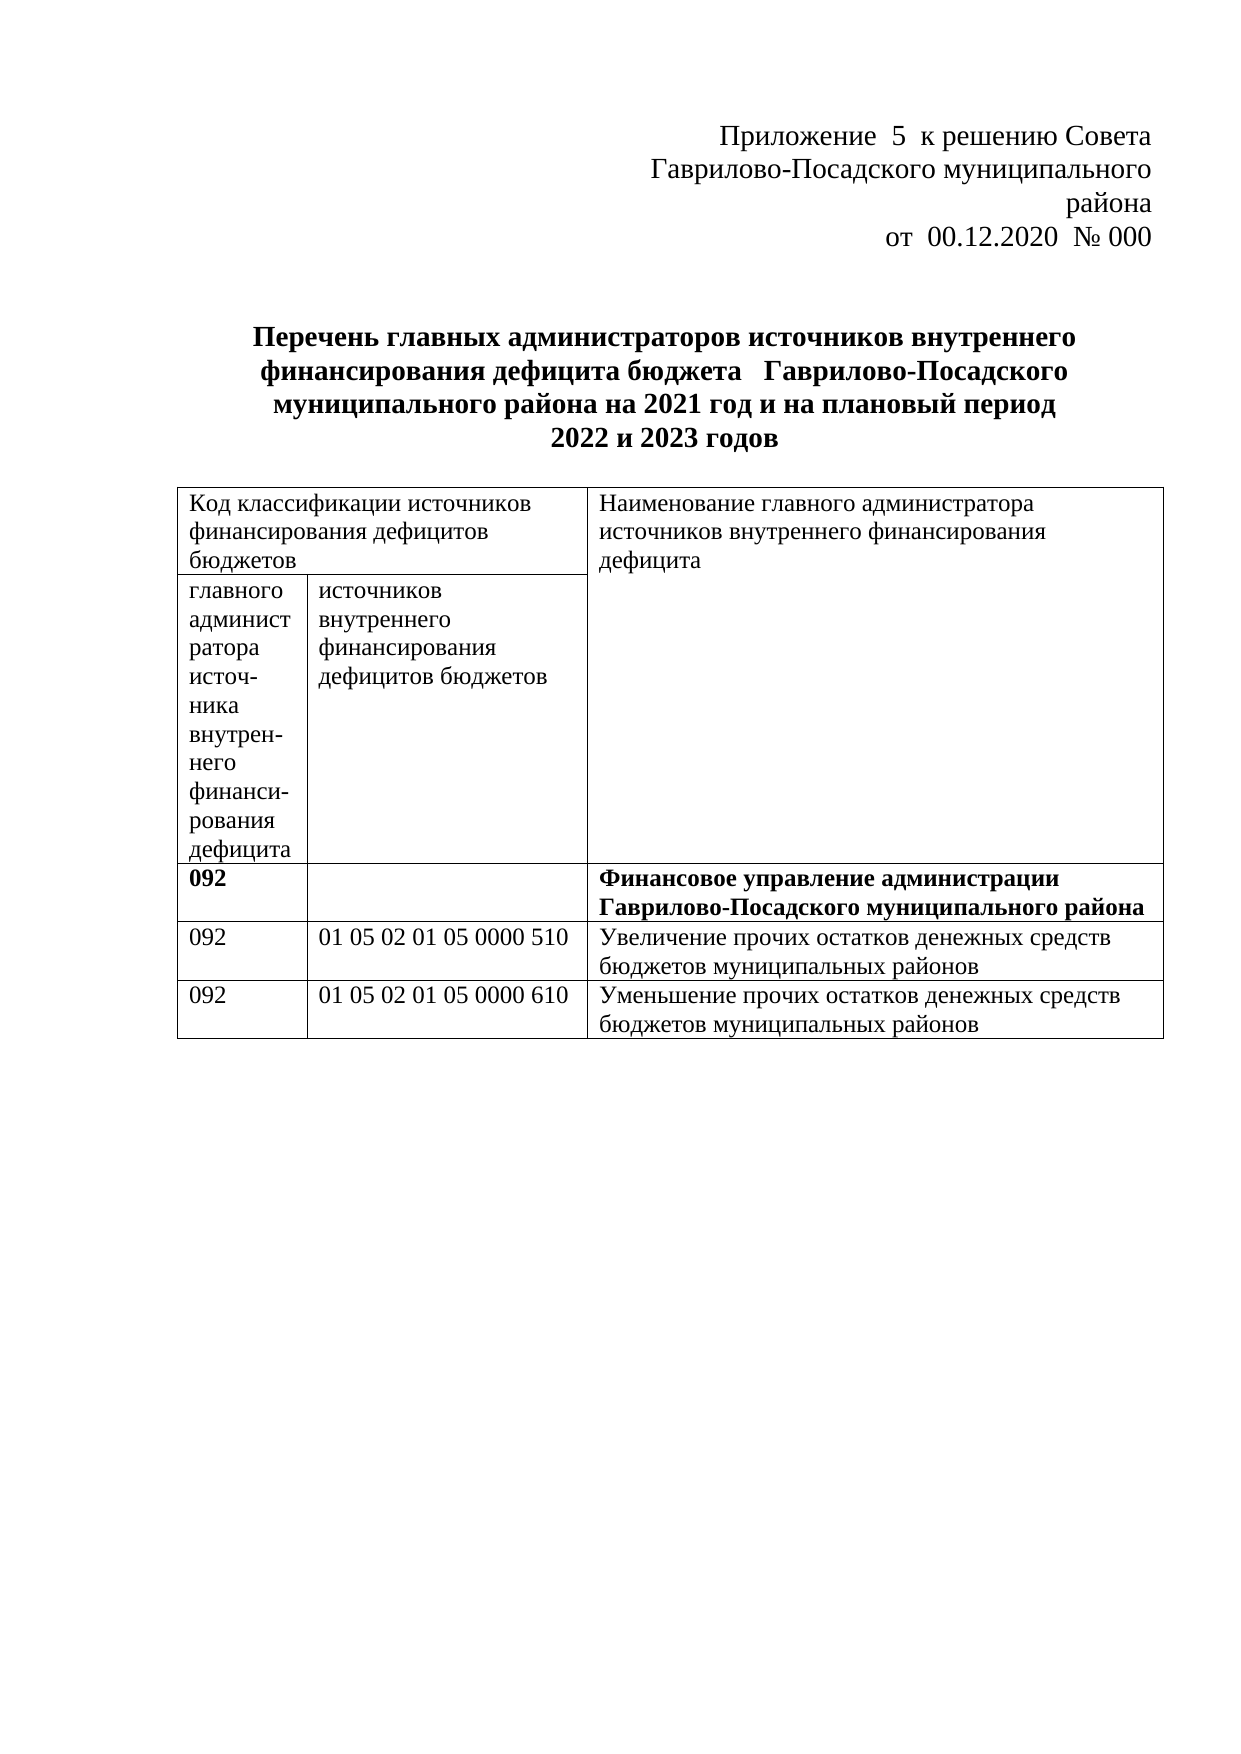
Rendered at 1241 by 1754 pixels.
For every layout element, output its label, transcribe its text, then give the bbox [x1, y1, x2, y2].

table_cell 092 [178, 922, 307, 979]
text Приложение 5 к решению Совета Гаврилово-Посадского муниципального района [650, 118, 1152, 219]
table_cell Финансовое управление администрации Гаврилово-Посадского муниципального района [588, 864, 1163, 921]
table_cell Уменьшение прочих остатков денежных средств бюджетов муниципальных районов [588, 981, 1163, 1038]
text 2022 и 2023 годов [177, 420, 1152, 453]
table_cell 01 05 02 01 05 0000 610 [308, 981, 587, 1038]
text от 00.12.2020 № 000 [177, 219, 1152, 252]
table_cell [308, 864, 587, 921]
table_cell 092 [178, 864, 307, 921]
table_header Наименование главного администратора источников внутреннего финансирования дефицита [588, 488, 1163, 862]
table_cell главного администратора источ-ника внутрен-него финанси-рования дефицита [178, 575, 307, 862]
text Перечень главных администраторов источников внутреннего финансирования дефицита бюджета Гаврилово-Посадского муниципального района на 2021 год и на плановый период [177, 319, 1152, 420]
table_cell источников внутреннего финансирования дефицитов бюджетов [308, 575, 587, 862]
table_header Код классификации источников финансирования дефицитов бюджетов [178, 488, 587, 574]
table_cell 01 05 02 01 05 0000 510 [308, 922, 587, 979]
table_cell 092 [178, 981, 307, 1038]
table_cell Увеличение прочих остатков денежных средств бюджетов муниципальных районов [588, 922, 1163, 979]
